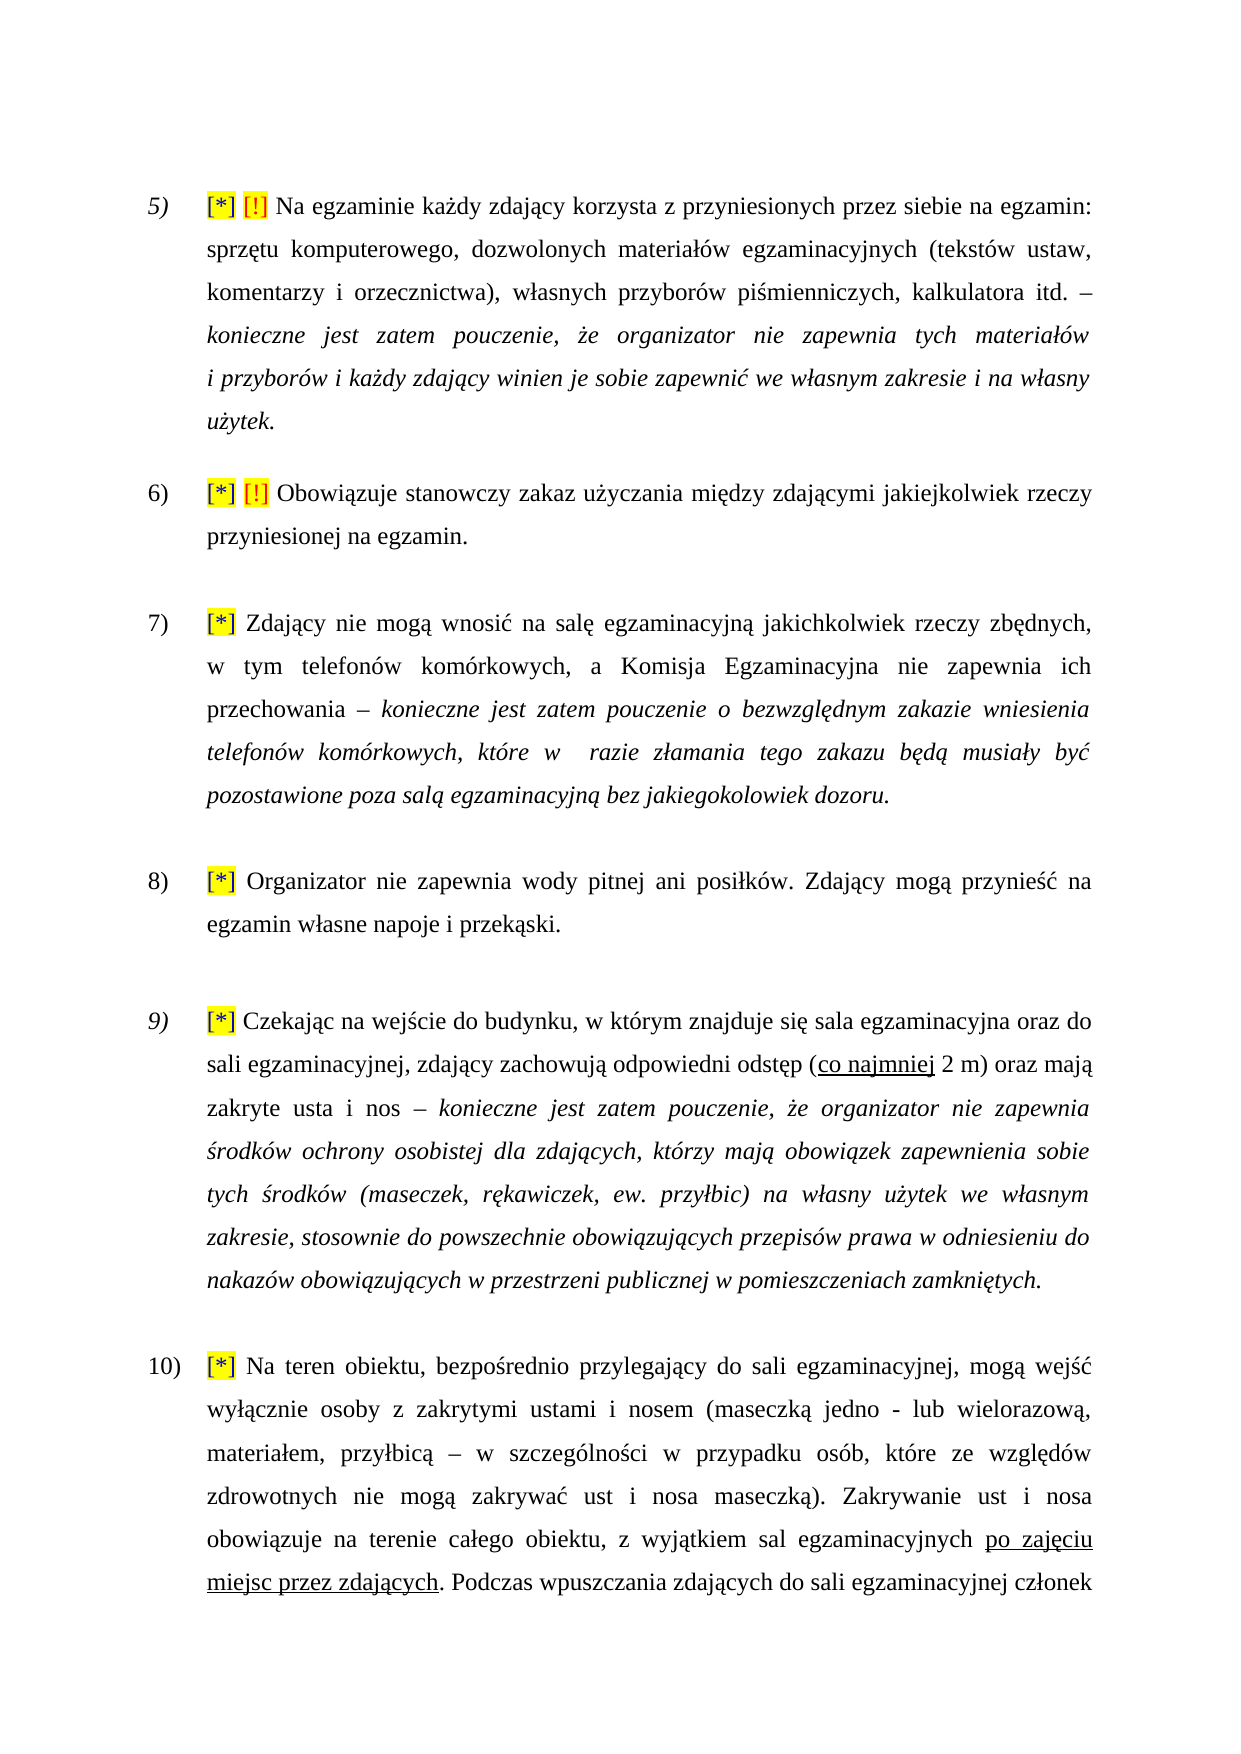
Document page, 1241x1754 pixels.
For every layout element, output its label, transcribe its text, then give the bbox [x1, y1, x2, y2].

list [*] [!] Obowiązuje stanowczy zakaz użyczania między zdającymi jakiejkolwiek rzeczy przyniesionej na egzamin. [148, 478, 1093, 550]
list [148, 1351, 1093, 1596]
list [*] Organizator nie zapewnia wody pitnej ani posiłków. Zdający mogą przynieść na egzamin własne napoje i przekąski. [148, 866, 1093, 938]
list [*] Czekając na wejście do budynku, w którym znajduje się sala egzaminacyjna oraz do sali egzaminacyjnej, zdający zachowują odpowiedni odstęp (co najmniej ) oraz mają zakryte usta i nos – konieczne jest zatem pouczenie, że organizator nie zapewnia środków ochrony osobistej dla zdających, którzy mają obowiązek zapewnienia sobie tych środków (maseczek, rękawiczek, ew. przyłbic) na własny użytek we własnym zakresie, stosownie do powszechnie obowiązujących przepisów prawa w odniesieniu do nakazów obowiązujących w przestrzeni publicznej w pomieszczeniach zamkniętych. [148, 1006, 1093, 1294]
list [*] Zdający nie mogą wnosić na salę egzaminacyjną jakichkolwiek rzeczy zbędnych, w tym telefonów komórkowych, a Komisja Egzaminacyjna nie zapewnia ich przechowania – konieczne jest zatem pouczenie o bezwzględnym zakazie wniesienia telefonów komórkowych, które w razie złamania tego zakazu będą musiały być pozostawione poza salą egzaminacyjną bez jakiegokolowiek dozoru. [148, 608, 1093, 809]
list [*] [!] Na egzaminie każdy zdający korzysta z przyniesionych przez siebie na egzamin: sprzętu komputerowego, dozwolonych materiałów egzaminacyjnych (tekstów ustaw, komentarzy i orzecznictwa), własnych przyborów piśmienniczych, kalkulatora itd. – konieczne jest zatem pouczenie, że organizator nie zapewnia tych materiałów i przyborów i każdy zdający winien je sobie zapewnić we własnym zakresie i na własny użytek. [148, 191, 1093, 435]
